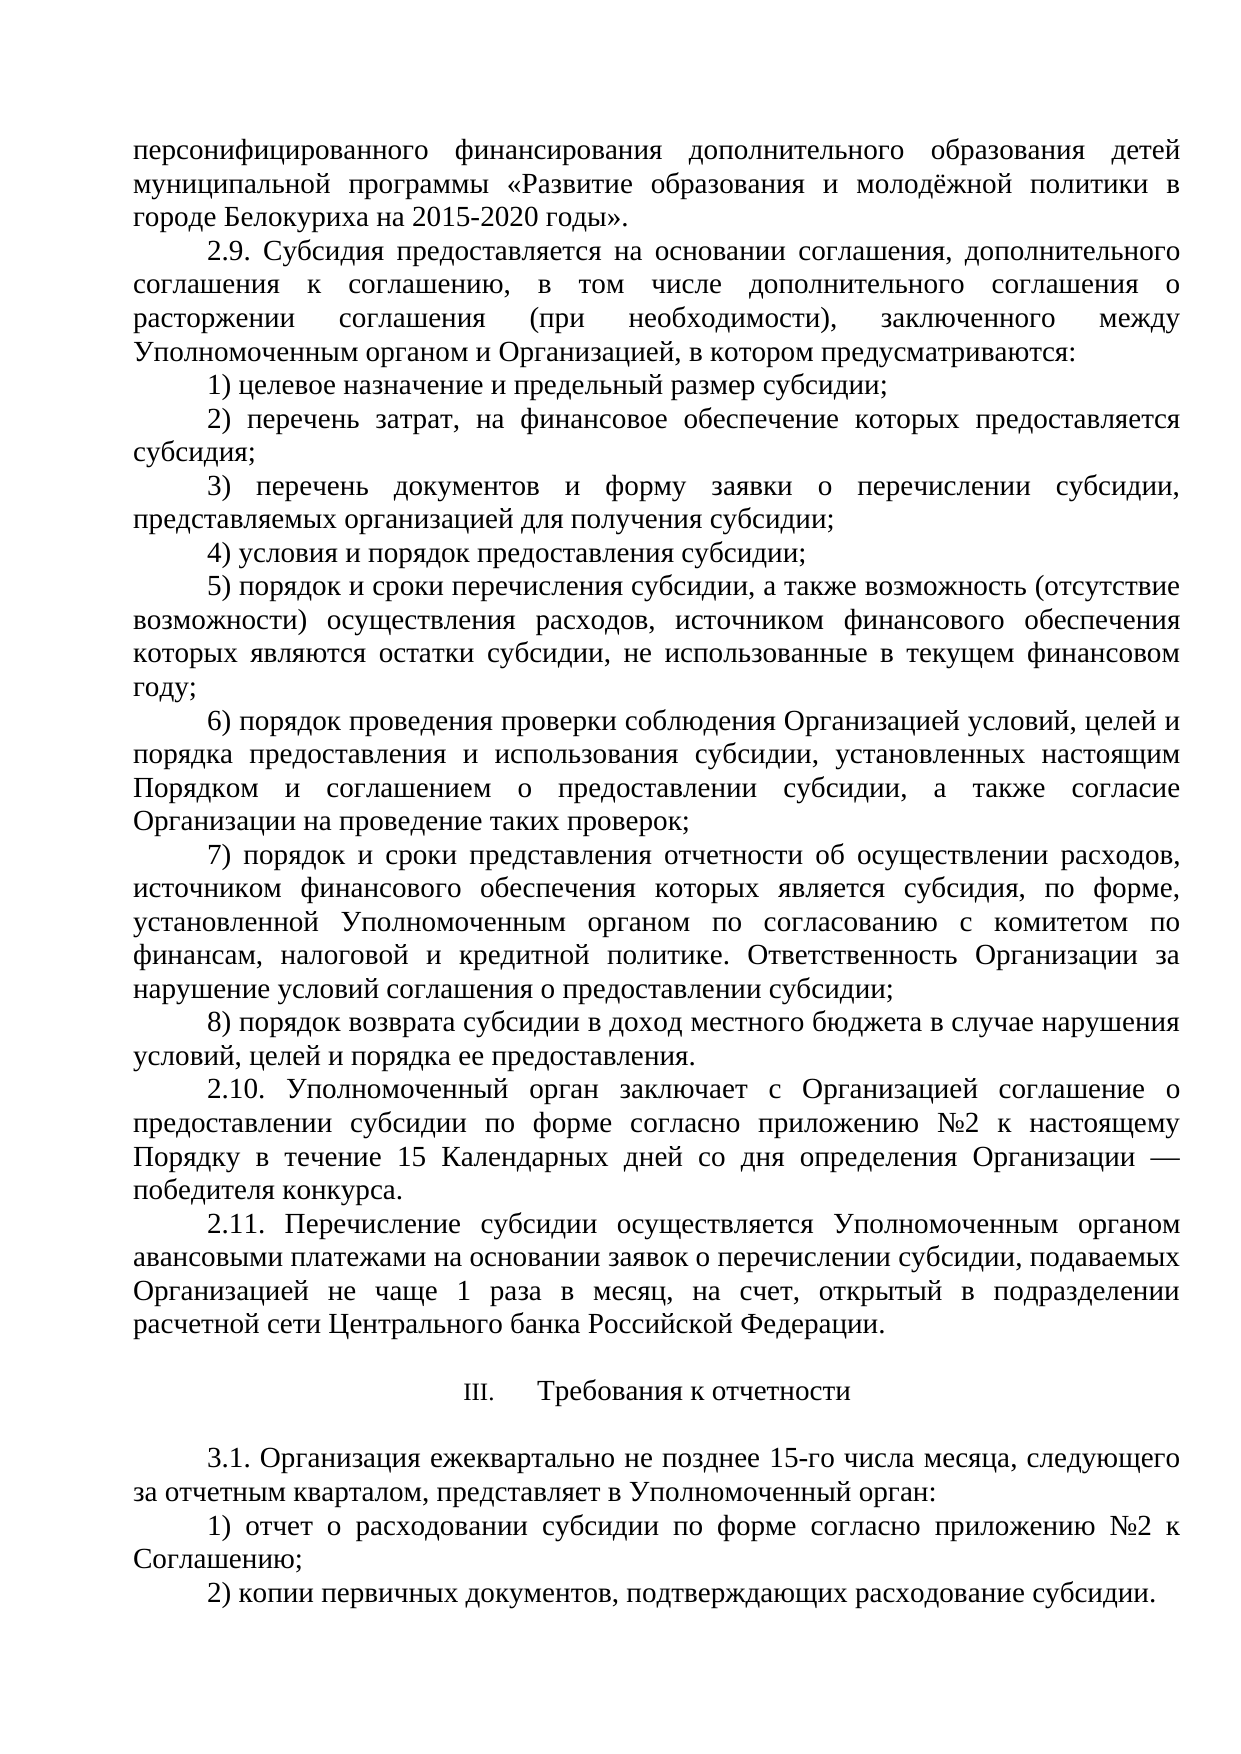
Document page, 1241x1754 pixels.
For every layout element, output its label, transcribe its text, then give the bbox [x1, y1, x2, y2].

text 2) копии первичных документов, подтверждающих расходование субсидии. [133, 1575, 1181, 1608]
text 2.9. Субсидия предоставляется на основании соглашения, дополнительного соглашения к соглашению, в том числе дополнительного соглашения о расторжении соглашения (при необходимости), заключенного между Уполномоченным органом и Организацией, в котором предусматриваются: [133, 233, 1181, 367]
text 1) целевое назначение и предельный размер субсидии; [133, 367, 1181, 401]
text 1) отчет о расходовании субсидии по форме согласно приложению №2 к Соглашению; [133, 1508, 1181, 1575]
list Требования к отчетности [133, 1373, 1181, 1407]
text 2.10. Уполномоченный орган заключает с Организацией соглашение о предоставлении субсидии по форме согласно приложению №2 к настоящему Порядку в течение 15 Календарных дней со дня определения Организации — победителя конкурса. [133, 1072, 1181, 1206]
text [133, 132, 1181, 233]
text 3) перечень документов и форму заявки о перечислении субсидии, представляемых организацией для получения субсидии; [133, 468, 1181, 535]
text 7) порядок и сроки представления отчетности об осуществлении расходов, источником финансового обеспечения которых является субсидия, по форме, установленной Уполномоченным органом по согласованию с комитетом по финансам, налоговой и кредитной политике. Ответственность Организации за нарушение условий соглашения о предоставлении субсидии; [133, 837, 1181, 1004]
text 2.11. Перечисление субсидии осуществляется Уполномоченным органом авансовыми платежами на основании заявок о перечислении субсидии, подаваемых Организацией не чаще 1 раза в месяц, на счет, открытый в подразделении расчетной сети Центрального банка Российской Федерации. [133, 1206, 1181, 1340]
text 3.1. Организация ежеквартально не позднее 15-го числа месяца, следующего за отчетным кварталом, представляет в Уполномоченный орган: [133, 1441, 1181, 1508]
text 4) условия и порядок предоставления субсидии; [133, 535, 1181, 568]
text 5) порядок и сроки перечисления субсидии, а также возможность (отсутствие возможности) осуществления расходов, источником финансового обеспечения которых являются остатки субсидии, не использованные в текущем финансовом году; [133, 568, 1181, 703]
text 8) порядок возврата субсидии в доход местного бюджета в случае нарушения условий, целей и порядка ее предоставления. [133, 1004, 1181, 1072]
text 6) порядок проведения проверки соблюдения Организацией условий, целей и порядка предоставления и использования субсидии, установленных настоящим Порядком и соглашением о предоставлении субсидии, а также согласие Организации на проведение таких проверок; [133, 703, 1181, 837]
text 2) перечень затрат, на финансовое обеспечение которых предоставляется субсидия; [133, 401, 1181, 468]
